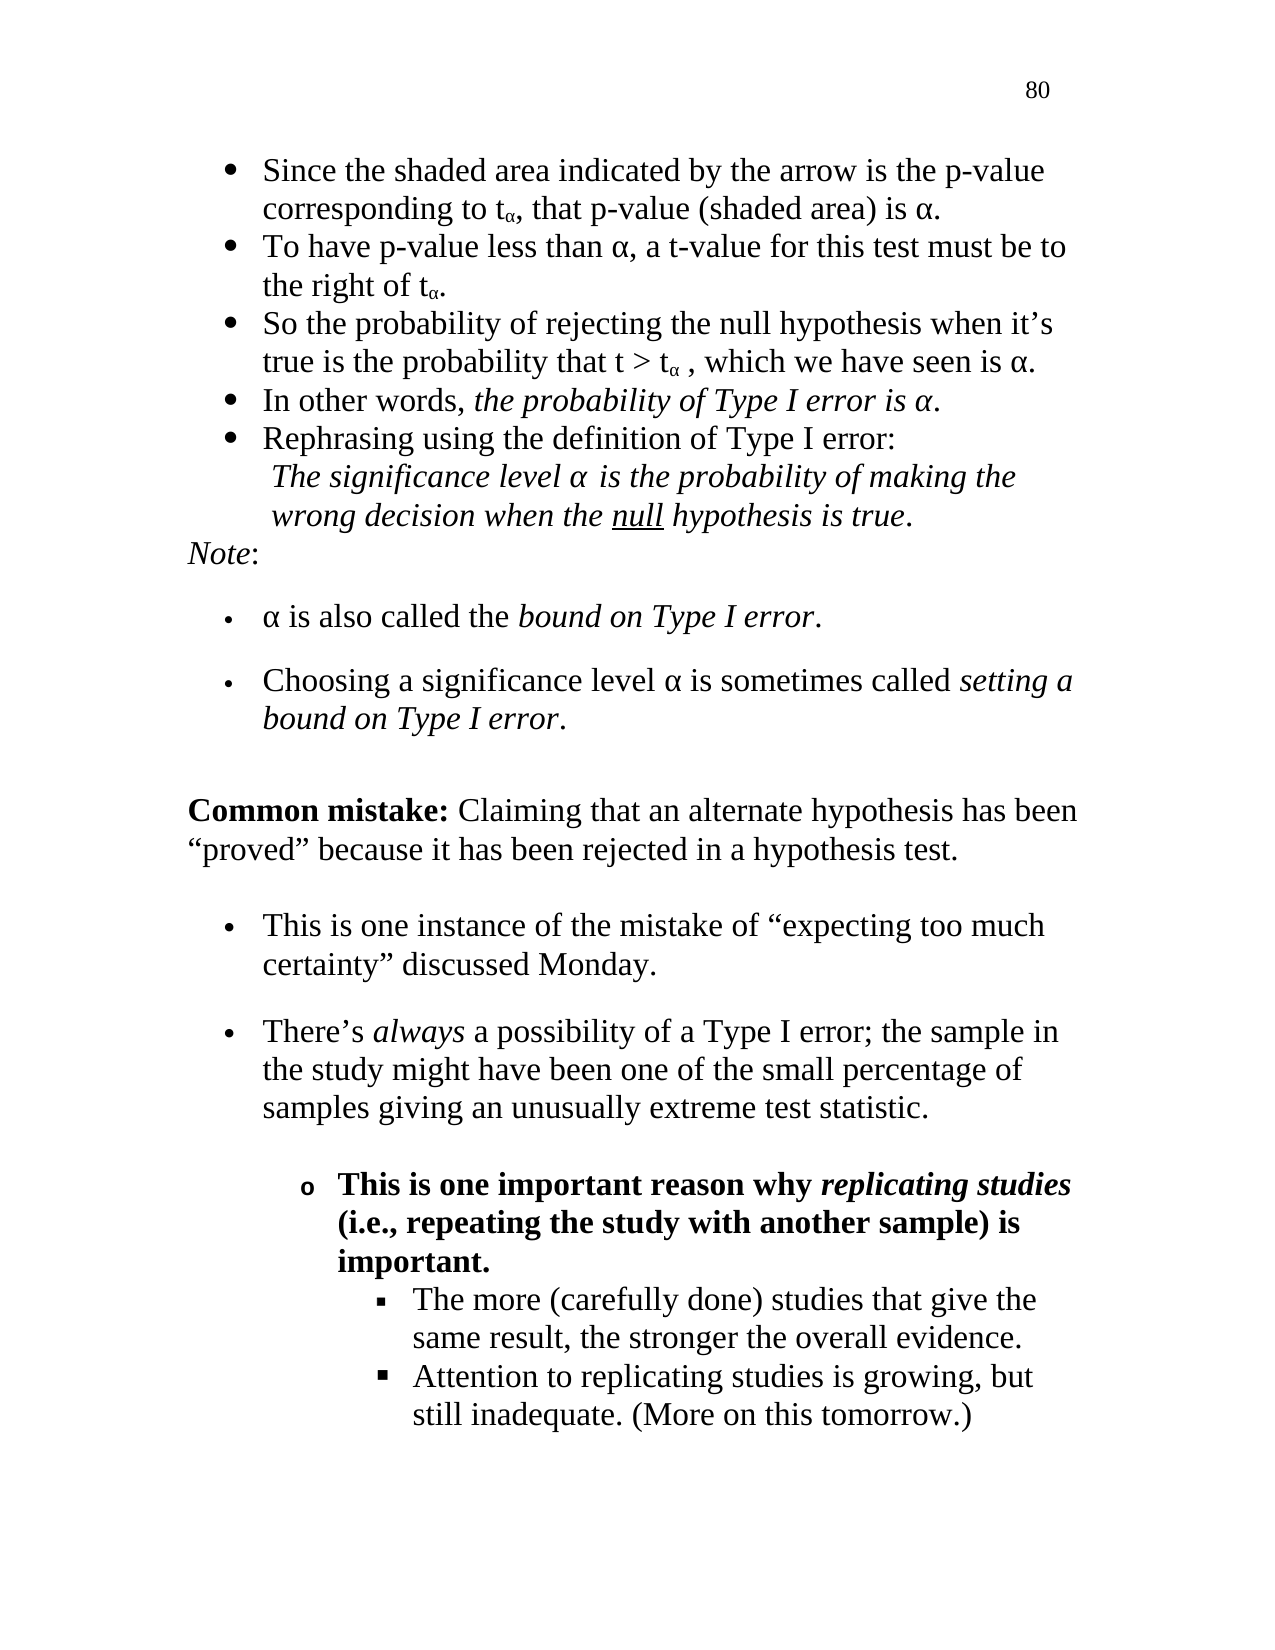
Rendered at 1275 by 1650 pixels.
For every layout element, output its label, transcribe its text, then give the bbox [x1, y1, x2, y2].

text Common mistake: Claiming that an alternate hypothesis has been “proved” because it has been rejected in a hypothesis test. [187, 790, 1087, 867]
list There’s always a possibility of a Type I error; the sample in the study might have been one of the small percentage of samples giving an unusually extreme test statistic. [225, 1011, 1087, 1126]
list So the probability of rejecting the null hypothesis when it’s true is the probability that t > tα , which we have seen is α. [225, 303, 1087, 380]
list The more (carefully done) studies that give the same result, the stronger the overall evidence. [375, 1279, 1087, 1356]
list Choosing a significance level α is sometimes called setting a bound on Type I error. [225, 660, 1087, 765]
text Note: [187, 533, 1087, 572]
list Rephrasing using the definition of Type I error: [225, 418, 1087, 457]
list This is one important reason why replicating studies (i.e., repeating the study with another sample) is important. [300, 1164, 1087, 1279]
text The significance level α is the probability of making the wrong decision when the null hypothesis is true. [271, 457, 1087, 533]
list Attention to replicating studies is growing, but still inadequate. (More on this tomorrow.) [375, 1356, 1087, 1433]
list α is also called the bound on Type I error. [225, 597, 1087, 635]
list To have p-value less than α, a t-value for this test must be to the right of tα. [225, 227, 1087, 303]
list Since the shaded area indicated by the arrow is the p-value corresponding to tα, that p-value (shaded area) is α. [225, 150, 1087, 227]
list In other words, the probability of Type I error is α. [225, 380, 1087, 418]
list This is one instance of the mistake of “expecting too much certainty” discussed Monday. [225, 905, 1087, 982]
